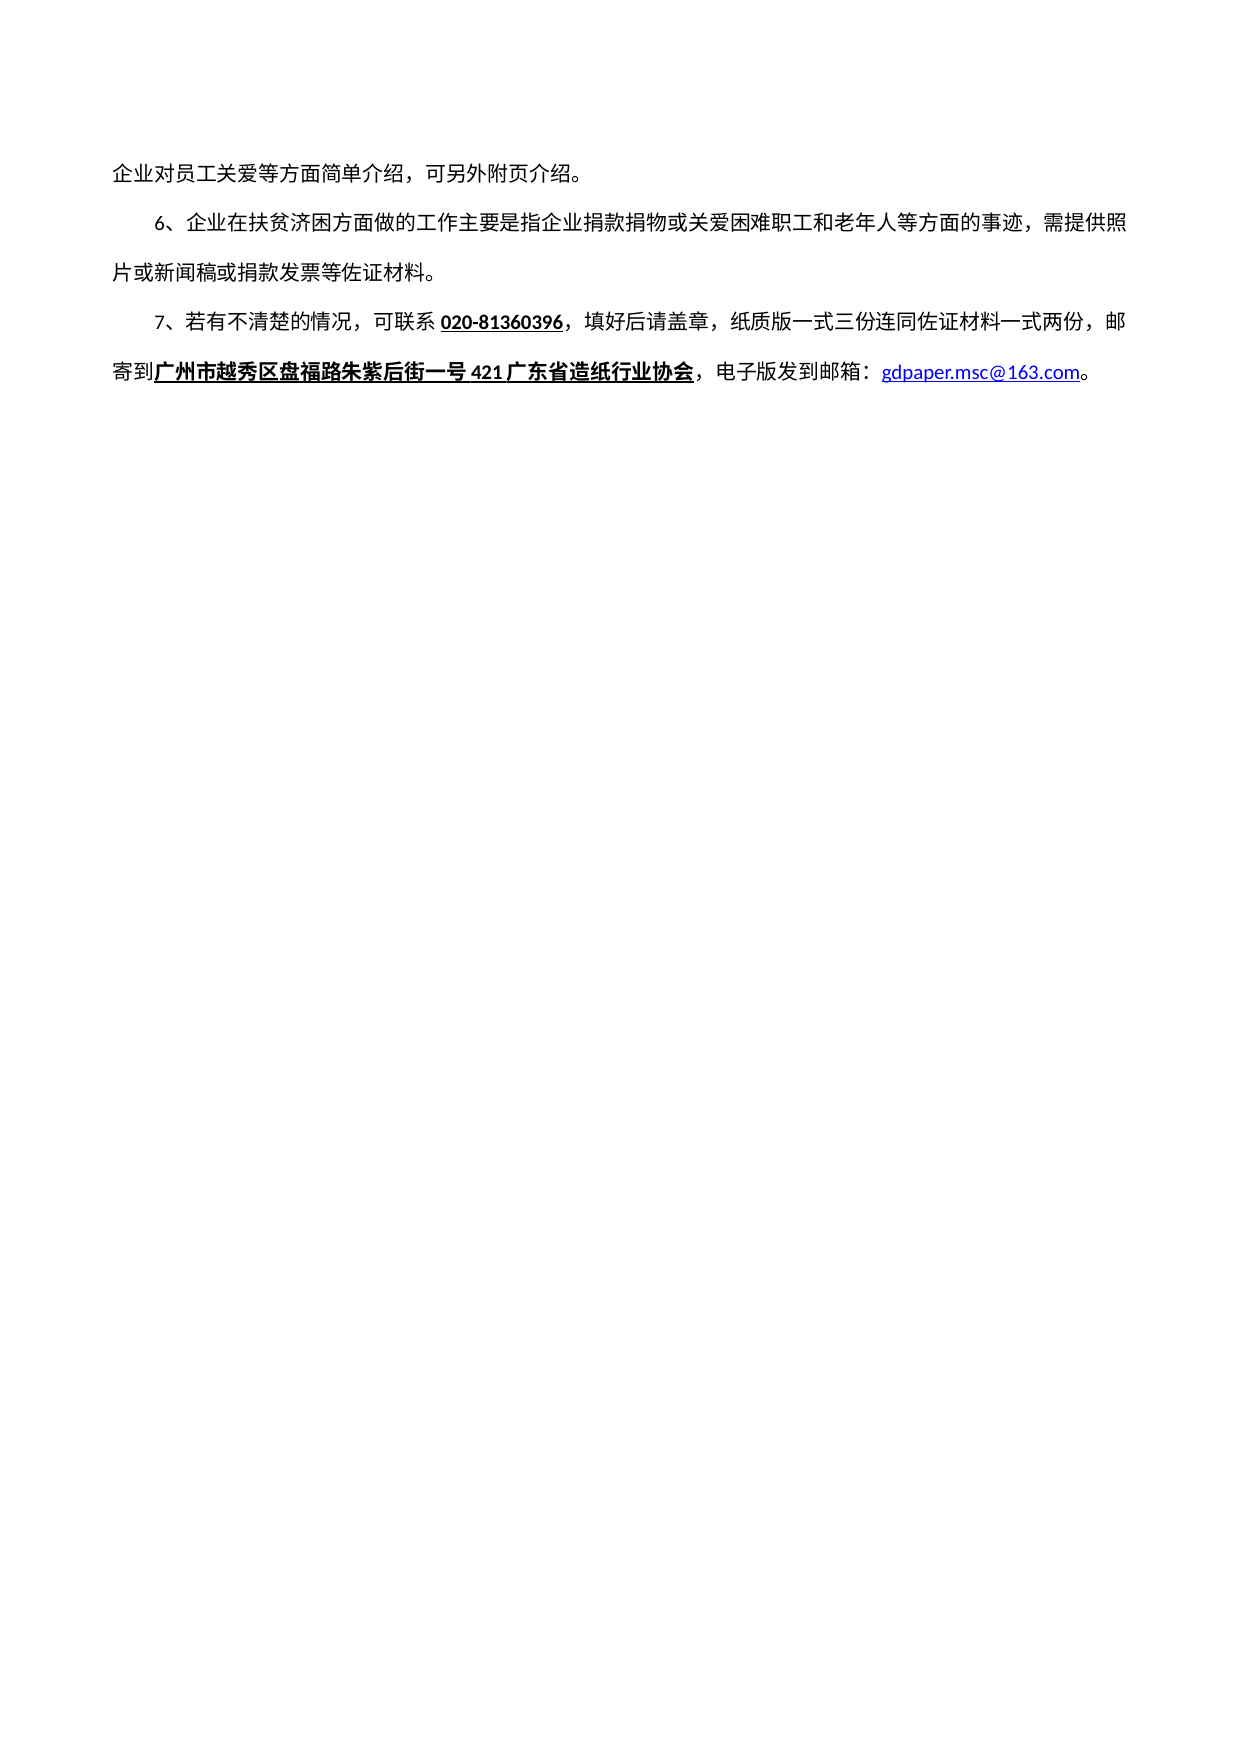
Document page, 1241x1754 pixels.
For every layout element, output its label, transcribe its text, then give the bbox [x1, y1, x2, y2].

text 6、企业在扶贫济困方面做的工作主要是指企业捐款捐物或关爱困难职工和老年人等方面的事迹，需提供照片或新闻稿或捐款发票等佐证材料。 [112, 204, 1128, 288]
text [112, 156, 1128, 189]
text 7、若有不清楚的情况，可联系020-81360396，填好后请盖章，纸质版一式三份连同佐证材料一式两份，邮寄到广州市越秀区盘福路朱紫后街一号421广东省造纸行业协会，电子版发到邮箱：gdpaper.msc@163.com。 [112, 303, 1128, 387]
